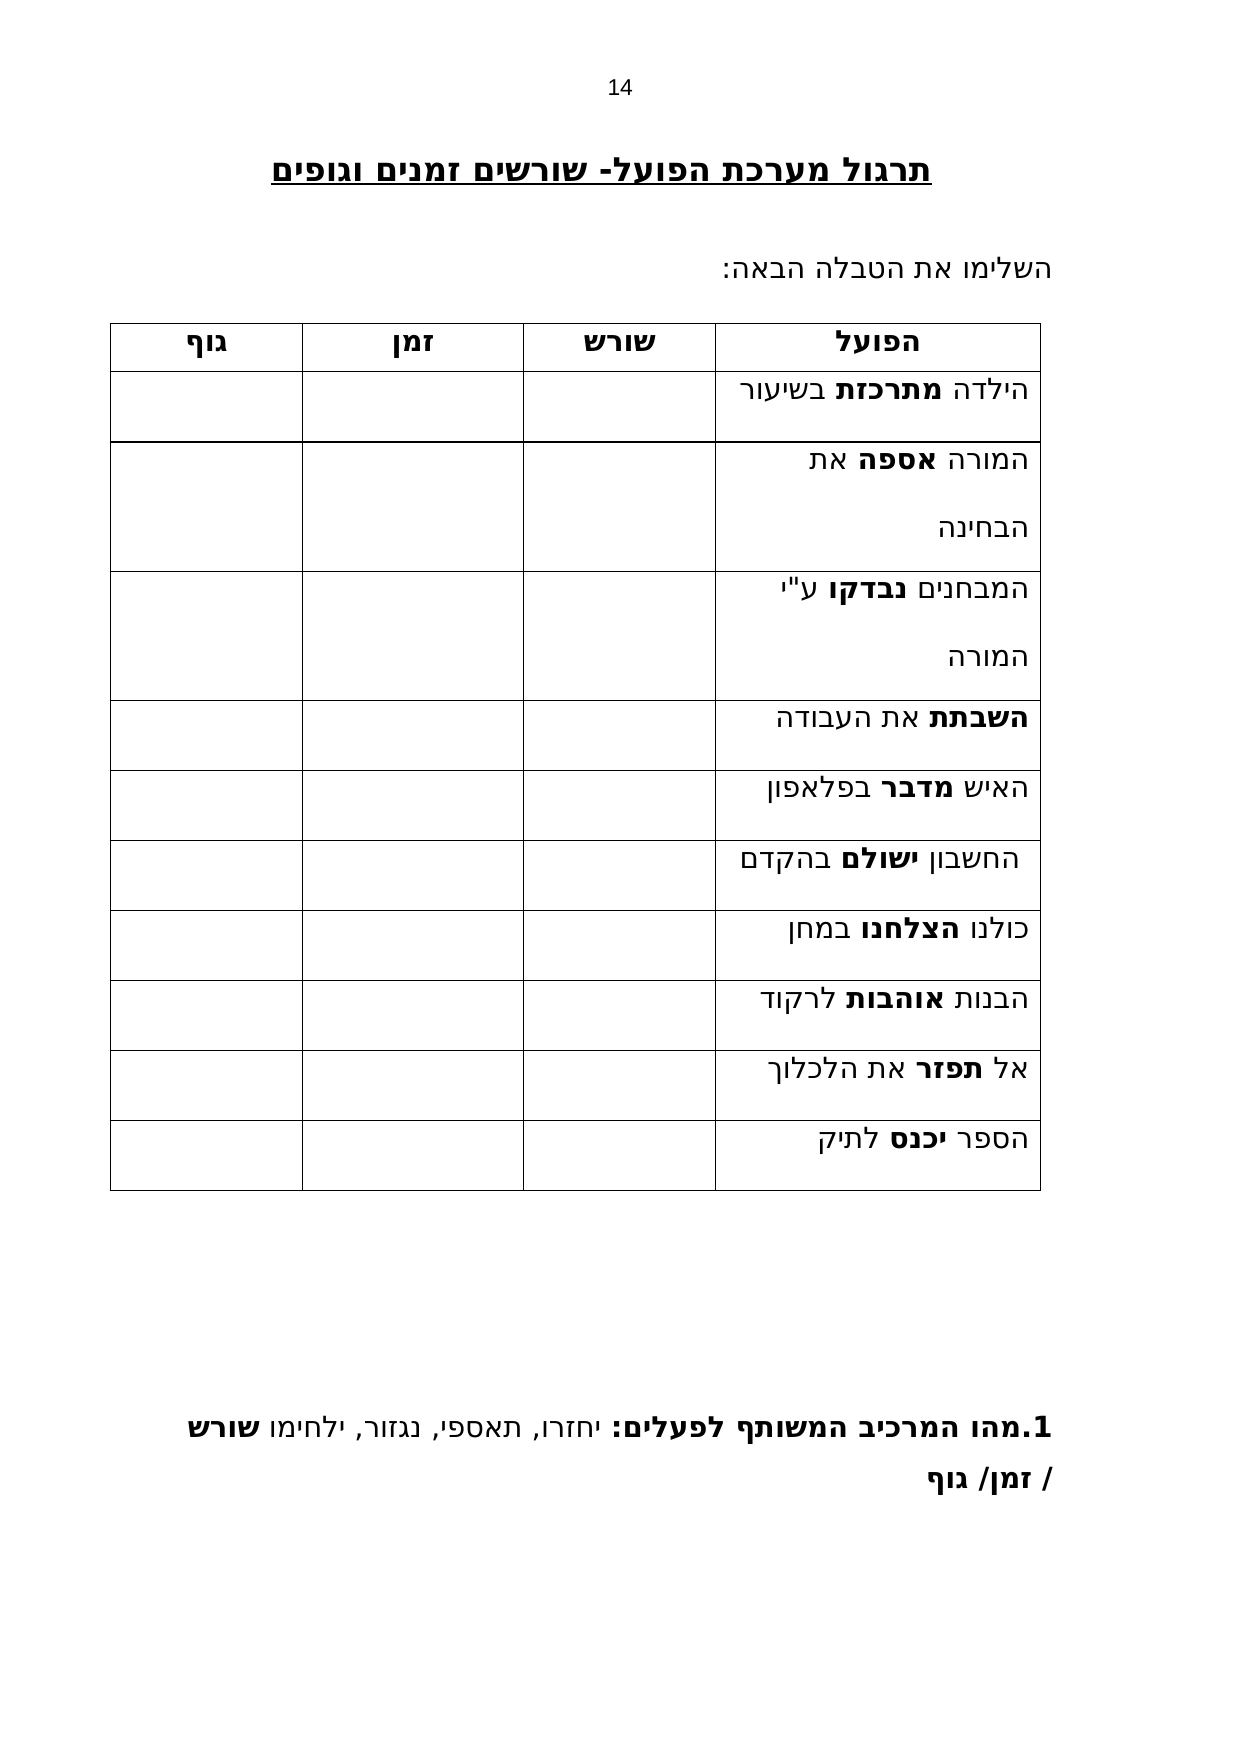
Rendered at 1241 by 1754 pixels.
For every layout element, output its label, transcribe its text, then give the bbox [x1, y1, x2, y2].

table_cell [303, 981, 523, 1050]
table_cell [524, 572, 715, 700]
table_cell [524, 443, 715, 571]
table_cell [303, 841, 523, 910]
table_cell [303, 771, 523, 840]
table_cell [303, 572, 523, 700]
table_cell [111, 1051, 302, 1120]
table_cell [111, 911, 302, 980]
table_cell [303, 372, 523, 441]
table_cell הבנות אוהבות לרקוד [716, 981, 1040, 1050]
table_cell [303, 1121, 523, 1190]
table_header שורש [524, 324, 715, 371]
table_cell השבתת את העבודה [716, 701, 1040, 770]
table_cell האיש מדבר בפלאפון [716, 771, 1040, 840]
table_cell [111, 443, 302, 571]
table_header זמן [303, 324, 523, 371]
table_cell החשבון ישולם בהקדם [716, 841, 1040, 910]
text תרגול מערכת הפועל- שורשים זמנים וגופים [187, 150, 1015, 189]
table_cell [524, 911, 715, 980]
table_cell המבחנים נבדקו ע"י המורה [716, 572, 1040, 700]
table_cell [524, 1051, 715, 1120]
table_cell [303, 911, 523, 980]
table_cell [111, 1121, 302, 1190]
table_cell הספר יכנס לתיק [716, 1121, 1040, 1190]
table_cell [524, 701, 715, 770]
table_cell [524, 372, 715, 441]
table_cell [111, 572, 302, 700]
table_cell [111, 701, 302, 770]
table_cell [111, 981, 302, 1050]
table_cell כולנו הצלחנו במחן [716, 911, 1040, 980]
text 1.מהו המרכיב המשותף לפעלים: יחזרו, תאספי, נגזור, ילחימו שורש / זמן/ גוף [187, 1411, 1053, 1496]
table_cell [111, 841, 302, 910]
table_cell [524, 1121, 715, 1190]
table_cell המורה אספה את הבחינה [716, 443, 1040, 571]
table_cell [524, 841, 715, 910]
table_header גוף [111, 324, 302, 371]
table_cell [111, 771, 302, 840]
table_cell [111, 372, 302, 441]
table_cell [303, 443, 523, 571]
table_cell [524, 981, 715, 1050]
table_header הפועל [716, 324, 1040, 371]
text השלימו את הטבלה הבאה: [187, 251, 1053, 285]
table_cell [524, 771, 715, 840]
table_cell [303, 1051, 523, 1120]
table_cell אל תפזר את הלכלוך [716, 1051, 1040, 1120]
table_cell [303, 701, 523, 770]
table_cell הילדה מתרכזת בשיעור [716, 372, 1040, 441]
